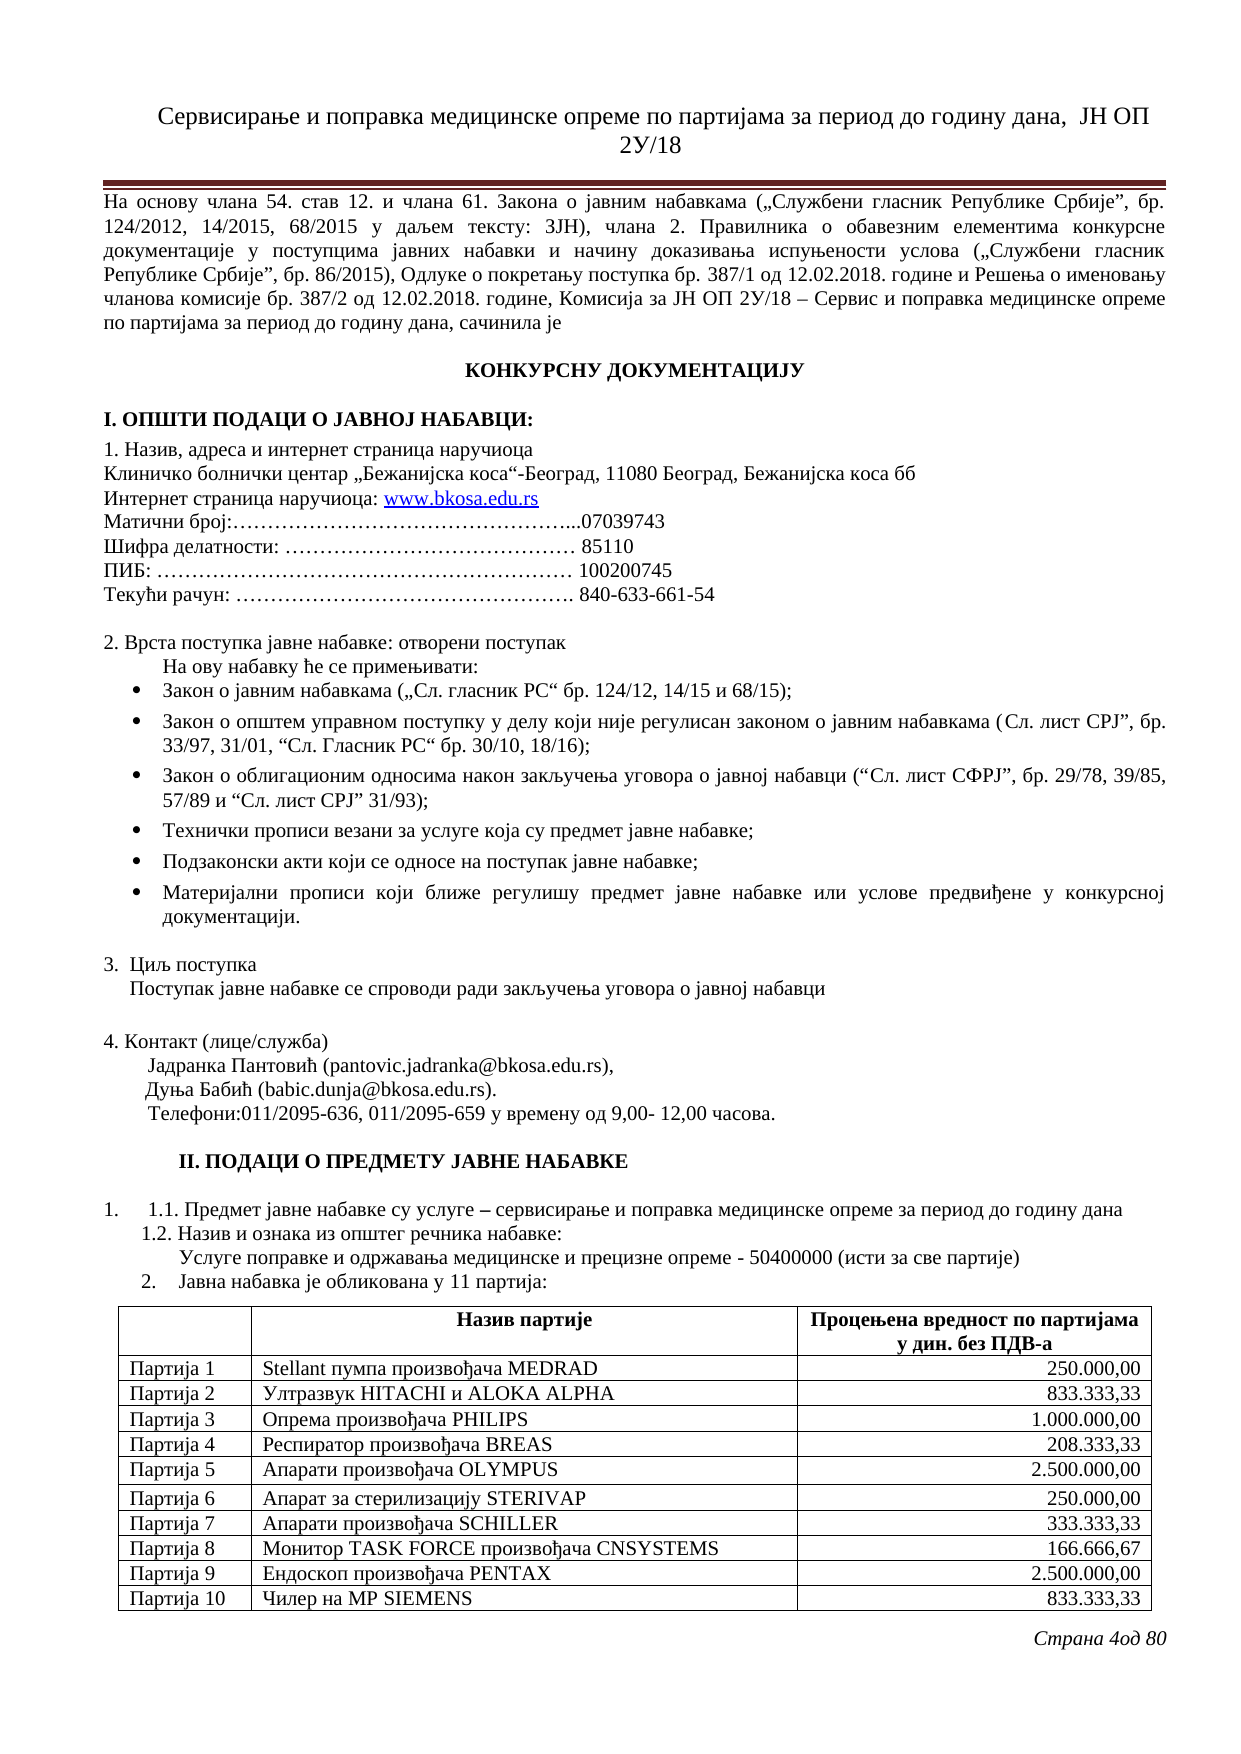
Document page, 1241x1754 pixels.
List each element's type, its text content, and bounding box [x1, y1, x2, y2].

text Поступак јавне набавке се спроводи ради закључења уговора о јавној набавци [103, 976, 1166, 1000]
text ПИБ: …………………………………………………… 100200745 [103, 558, 1166, 582]
text 2. Врста поступка јавне набавке: отворени поступак [103, 630, 1166, 654]
list Подзаконски акти који се односе на поступак јавне набавке; [133, 849, 1166, 873]
table_cell Партија 8 [119, 1536, 251, 1560]
table_cell Ултразвук HITACHI и ALOKA ALPHA [252, 1381, 797, 1405]
table_cell 333.333,33 [798, 1511, 1151, 1534]
table_cell Партија 6 [119, 1485, 251, 1509]
text Телефони:011/2095-636, 011/2095-659 у времену од 9,00- 12,00 часова. [103, 1101, 1166, 1125]
table_header [119, 1307, 251, 1355]
table_cell Чилер на МР SIEMENS [252, 1586, 797, 1610]
table_cell Партија 1 [119, 1356, 251, 1380]
text II. ПОДАЦИ О ПРЕДМЕТУ ЈАВНЕ НАБАВКЕ [178, 1149, 1166, 1173]
list Интернет страница наручиоца: www.bkosa.edu.rs [103, 485, 1166, 509]
table_cell Партија 5 [119, 1457, 251, 1484]
table_cell Ендоскоп произвођача PENTAX [252, 1561, 797, 1585]
subtitle I. ОПШТИ ПОДАЦИ О ЈАВНОЈ НАБАВЦИ: [103, 407, 1166, 431]
table_cell Апарат за стерилизацију STERIVAP [252, 1485, 797, 1509]
table_cell 250.000,00 [798, 1485, 1151, 1509]
list Материјални прописи који ближе регулишу предмет јавне набавке или услове предвиђене у конкурсној документацији. [133, 880, 1166, 928]
table_cell Апарати произвођача OLYMPUS [252, 1457, 797, 1484]
table_cell 208.333,33 [798, 1432, 1151, 1456]
list 3. Циљ поступка [103, 952, 1166, 976]
table_cell Монитор TASK FORCE произвођача CNSYSTEMS [252, 1536, 797, 1560]
text Матични број:…………………………………………...07039743 [103, 509, 1166, 533]
table_cell Stellant пумпa произвођача MEDRAD [252, 1356, 797, 1380]
text 1.2. Назив и ознака из општег речника набавке: [141, 1221, 1166, 1245]
table_cell 250.000,00 [798, 1356, 1151, 1380]
table_header Назив партије [252, 1307, 797, 1355]
text На ову набавку ће се примењивати: [162, 654, 1166, 678]
table_cell 833.333,33 [798, 1586, 1151, 1610]
table_header Процењена вредност по партијама у дин. без ПДВ-а [798, 1307, 1151, 1355]
subtitle КОНКУРСНУ ДОКУМЕНТАЦИЈУ [103, 358, 1166, 382]
list Дуња Бабић (babic.dunja@bkosa.edu.rs). [103, 1077, 1166, 1101]
table_cell Oпрема произвођача PHILIPS [252, 1406, 797, 1431]
table_cell Партија 7 [119, 1511, 251, 1534]
table_cell 166.666,67 [798, 1536, 1151, 1560]
list 1.1. Предмет јавне набавке су услуге – сервисирање и поправка медицинске опреме за период до годину дана [103, 1197, 1166, 1221]
table_cell Партија 3 [119, 1406, 251, 1431]
text 1. Назив, адреса и интернет страница наручиоца [103, 437, 1166, 461]
list Технички прописи везани за услуге која су предмет јавне набавке; [133, 818, 1166, 842]
text Услуге поправке и одржавања медицинске и прецизне опреме - 50400000 (исти за све партије) [103, 1245, 1166, 1269]
table_cell Aпарати произвођача SCHILLER [252, 1511, 797, 1534]
text Шифра делатности: …………………………………… 85110 [103, 533, 1166, 558]
text 4. Контакт (лице/служба) [103, 1029, 1166, 1053]
list Јавна набавка је обликована у 11 партија: [141, 1269, 1166, 1293]
table_cell 2.500.000,00 [798, 1457, 1151, 1484]
table_cell 2.500.000,00 [798, 1561, 1151, 1585]
table_cell Партија 10 [119, 1586, 251, 1610]
list Закон о општем управном поступку у делу који није регулисан законом о јавним набавкама (Сл. лист СРЈ”, бр. 33/97, 31/01, “Сл. Гласник РС“ бр. 30/10, 18/16); [133, 709, 1166, 757]
list Јадранка Пантовић (pantovic.jadranka@bkosa.edu.rs), [103, 1053, 1166, 1077]
list Клиничко болнички центар „Бежанијска коса“-Београд, 11080 Београд, Бежанијска коса бб [103, 461, 1166, 485]
text На основу члана 54. став 12. и члана 61. Закона о јавним набавкама („Службени гласник Републике Србије”, бр. 124/2012, 14/2015, 68/2015 у даљем тексту: ЗЈН), члана 2. Правилника о обавезним елементима конкурсне документације у поступцима јавних набавки и начину доказивања испуњености услова („Службени гласник Републике Србије”, бр. 86/2015), Одлуке о покретању поступка бр. 387/1 од 12.02.2018. године и Решења о именовању чланова комисије бр. 387/2 од 12.02.2018. године, Комисија за ЈН ОП 2У/18 – Сервис и поправка медицинске опреме по партијама за период до годину дана, сачинила је [103, 190, 1166, 334]
table_cell 1.000.000,00 [798, 1406, 1151, 1431]
table_cell Респиратор произвођача BREAS [252, 1432, 797, 1456]
table_cell Партија 4 [119, 1432, 251, 1456]
table_cell Партија 9 [119, 1561, 251, 1585]
list Закон о јавним набавкама („Сл. гласник РС“ бр. 124/12, 14/15 и 68/15); [133, 678, 1166, 702]
table_cell Партија 2 [119, 1381, 251, 1405]
table_cell 833.333,33 [798, 1381, 1151, 1405]
list Закон о облигационим односима након закључења уговора о јавној набавци (“Сл. лист СФРЈ”, бр. 29/78, 39/85, 57/89 и “Сл. лист СРЈ” 31/93); [133, 763, 1166, 812]
text Текући рачун: …………………………………………. 840-633-661-54 [103, 582, 1166, 606]
